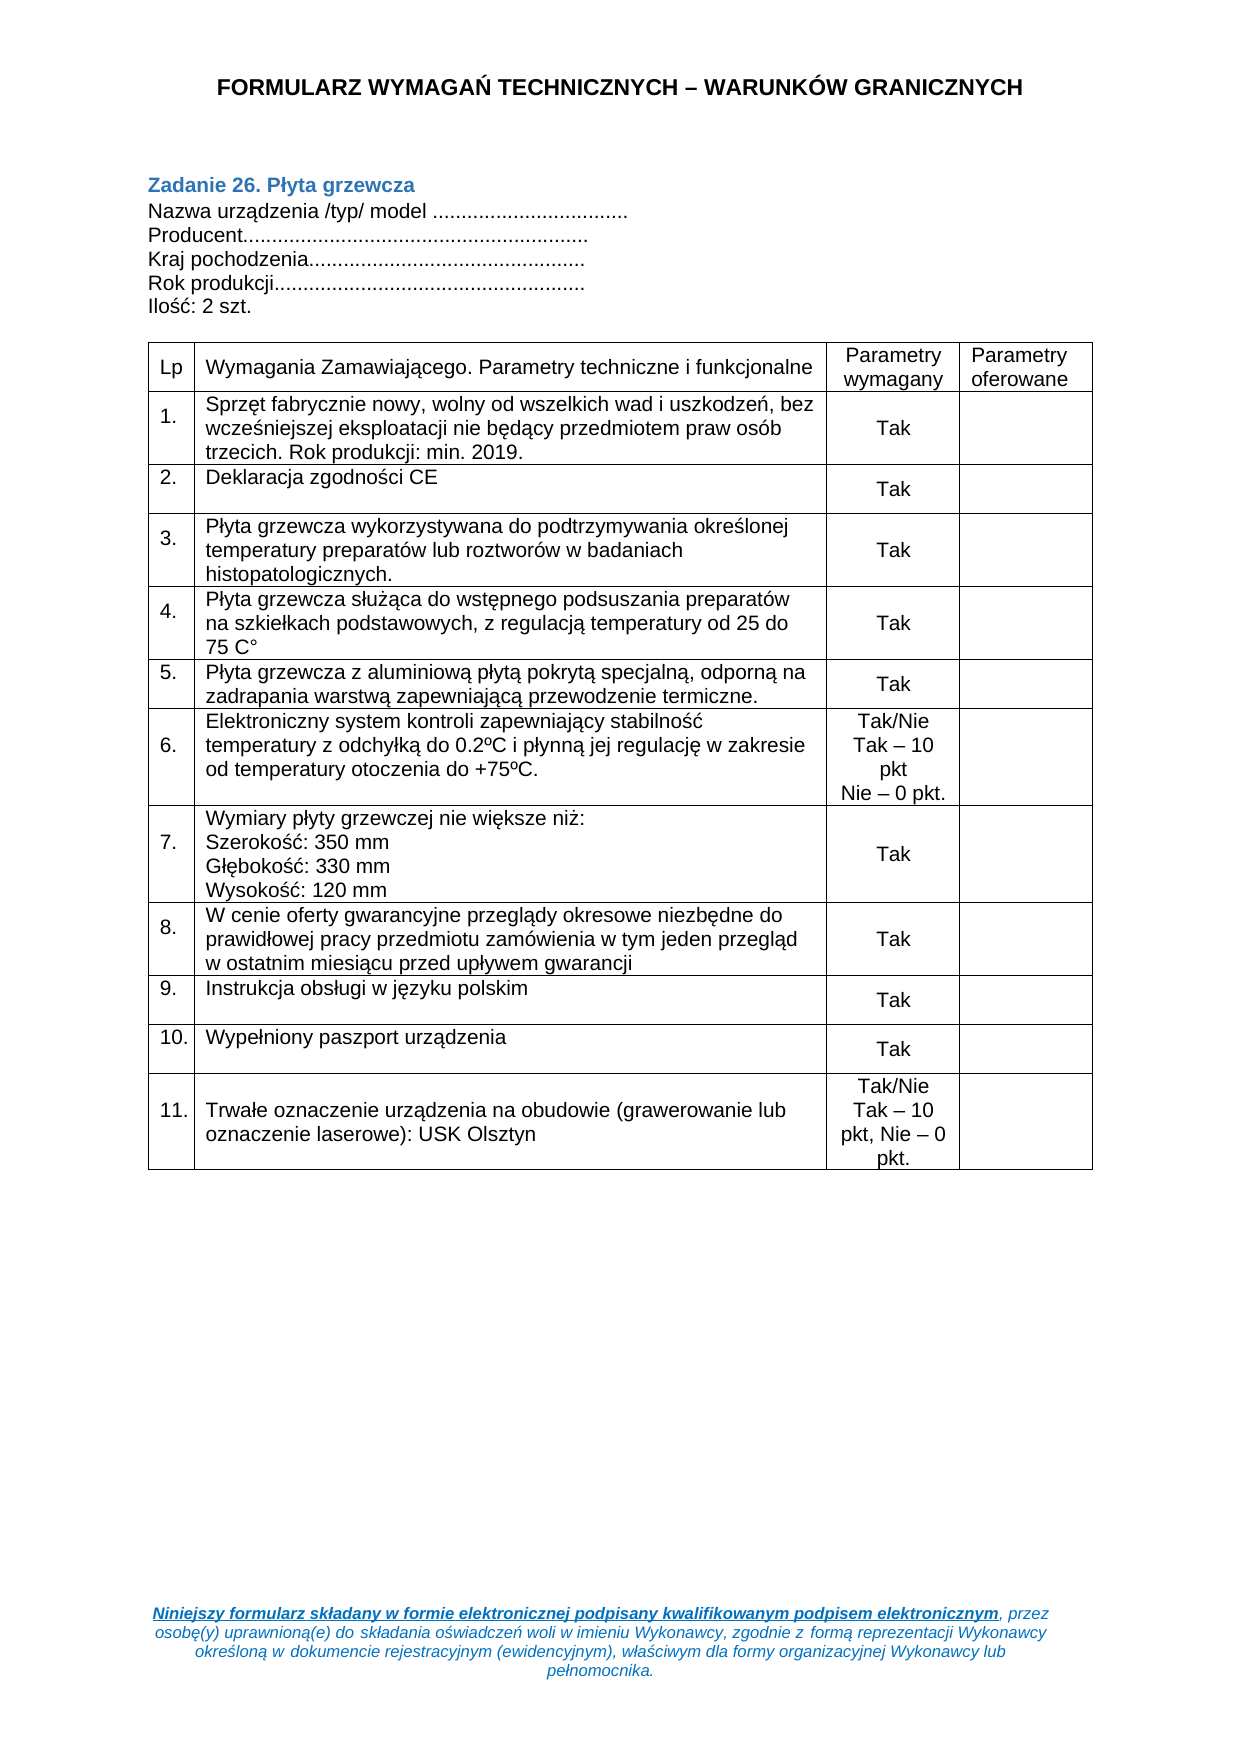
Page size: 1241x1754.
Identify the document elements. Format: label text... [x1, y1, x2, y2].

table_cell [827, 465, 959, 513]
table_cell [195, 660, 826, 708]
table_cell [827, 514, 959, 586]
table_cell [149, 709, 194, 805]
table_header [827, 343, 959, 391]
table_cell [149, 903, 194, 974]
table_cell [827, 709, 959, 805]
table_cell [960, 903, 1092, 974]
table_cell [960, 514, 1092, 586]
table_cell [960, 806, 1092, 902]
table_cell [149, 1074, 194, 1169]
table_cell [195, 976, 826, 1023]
text Nazwa urządzenia /typ/ model .................................. [148, 198, 1093, 222]
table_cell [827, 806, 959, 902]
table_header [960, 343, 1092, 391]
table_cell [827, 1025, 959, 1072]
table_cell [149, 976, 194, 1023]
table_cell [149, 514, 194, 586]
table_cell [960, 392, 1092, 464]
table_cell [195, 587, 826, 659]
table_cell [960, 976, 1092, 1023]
text Kraj pochodzenia................................................ [148, 246, 1093, 270]
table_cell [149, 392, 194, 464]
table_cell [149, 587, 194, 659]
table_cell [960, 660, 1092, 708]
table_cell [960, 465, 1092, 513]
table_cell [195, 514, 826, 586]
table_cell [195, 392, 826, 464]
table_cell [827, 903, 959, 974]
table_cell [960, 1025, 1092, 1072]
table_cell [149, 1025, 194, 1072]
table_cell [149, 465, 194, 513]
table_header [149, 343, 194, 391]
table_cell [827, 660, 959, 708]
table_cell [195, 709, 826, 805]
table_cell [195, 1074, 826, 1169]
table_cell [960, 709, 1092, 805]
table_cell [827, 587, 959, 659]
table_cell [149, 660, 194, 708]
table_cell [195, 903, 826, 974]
text Rok produkcji...................................................... [148, 270, 1093, 294]
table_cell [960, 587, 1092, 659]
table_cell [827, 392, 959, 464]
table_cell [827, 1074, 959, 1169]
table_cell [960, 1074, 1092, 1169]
text Producent............................................................ [148, 222, 1093, 246]
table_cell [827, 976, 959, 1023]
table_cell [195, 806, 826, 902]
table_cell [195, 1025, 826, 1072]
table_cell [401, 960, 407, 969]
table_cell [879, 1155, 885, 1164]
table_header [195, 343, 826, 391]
text Ilość: 2 szt. [148, 294, 1093, 318]
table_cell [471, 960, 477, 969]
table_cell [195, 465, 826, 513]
text Zadanie 26. Płyta grzewcza [148, 173, 1093, 197]
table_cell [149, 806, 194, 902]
